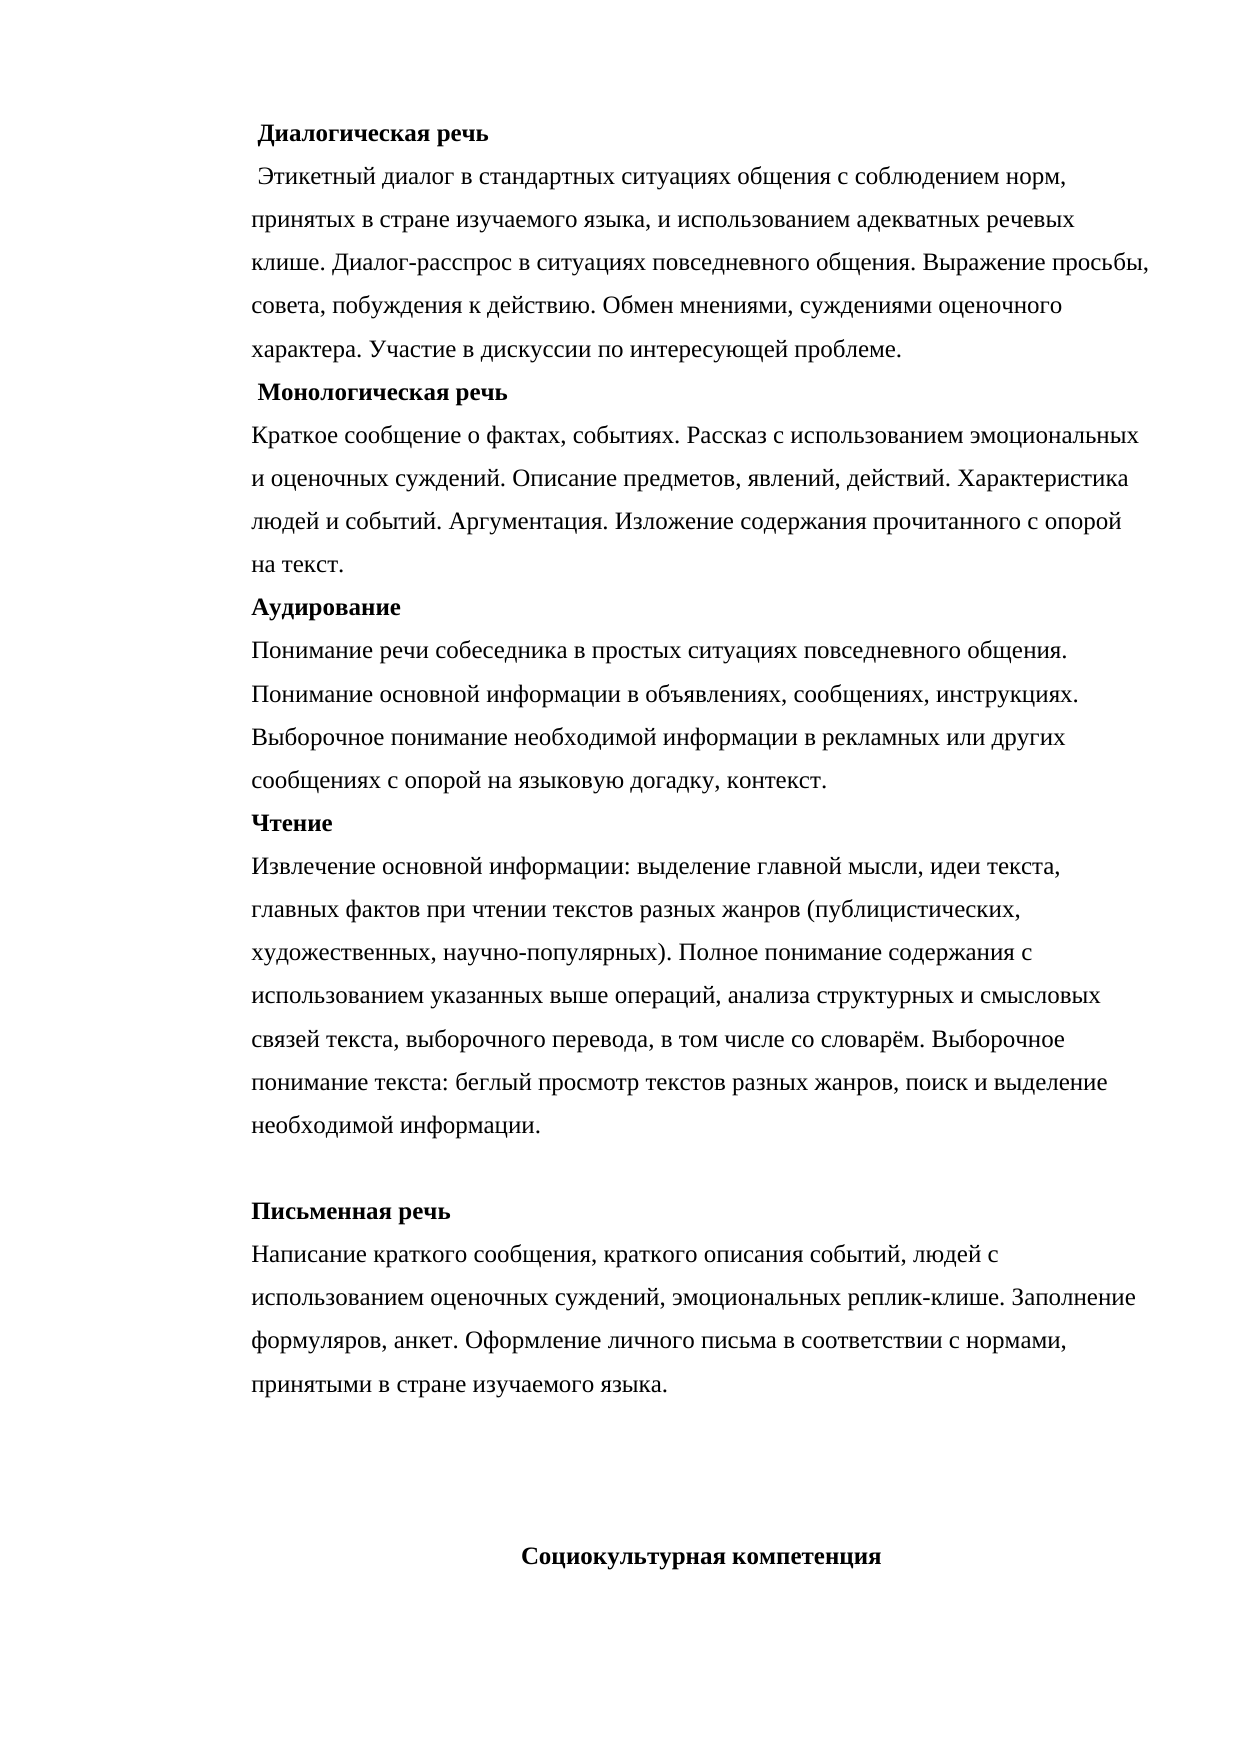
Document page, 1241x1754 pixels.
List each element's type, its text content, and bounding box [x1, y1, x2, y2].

text Написание краткого сообщения, краткого описания событий, людей с использованием оценочных суждений, эмоциональных реплик-клише. Заполнение формуляров, анкет. Оформление личного письма в соответствии с нормами, принятыми в стране изучаемого языка. [251, 1239, 1152, 1397]
text Письменная речь [251, 1196, 1152, 1225]
text Извлечение основной информации: выделение главной мысли, идеи текста, главных фактов при чтении текстов разных жанров (публицистических, художественных, научно-популярных). Полное понимание содержания с использованием указанных выше операций, анализа структурных и смысловых связей текста, выборочного перевода, в том числе со словарём. Выборочное понимание текста: беглый просмотр текстов разных жанров, поиск и выделение необходимой информации. [251, 851, 1152, 1139]
text Чтение [251, 808, 1152, 837]
text Аудирование [251, 592, 1152, 621]
text Краткое сообщение о фактах, событиях. Рассказ с использованием эмоциональных и оценочных суждений. Описание предметов, явлений, действий. Характеристика людей и событий. Аргументация. Изложение содержания прочитанного с опорой на текст. [251, 420, 1152, 578]
text Диалогическая речь [251, 118, 1152, 147]
text Этикетный диалог в стандартных ситуациях общения с соблюдением норм, принятых в стране изучаемого языка, и использованием адекватных речевых клише. Диалог-расспрос в ситуациях повседневного общения. Выражение просьбы, совета, побуждения к действию. Обмен мнениями, суждениями оценочного характера. Участие в дискуссии по интересующей проблеме. [251, 161, 1152, 362]
text Социокультурная компетенция [251, 1541, 1152, 1570]
text Понимание речи собеседника в простых ситуациях повседневного общения. Понимание основной информации в объявлениях, сообщениях, инструкциях. Выборочное понимание необходимой информации в рекламных или других сообщениях с опорой на языковую догадку, контекст. [251, 636, 1152, 794]
text Монологическая речь [251, 377, 1152, 406]
